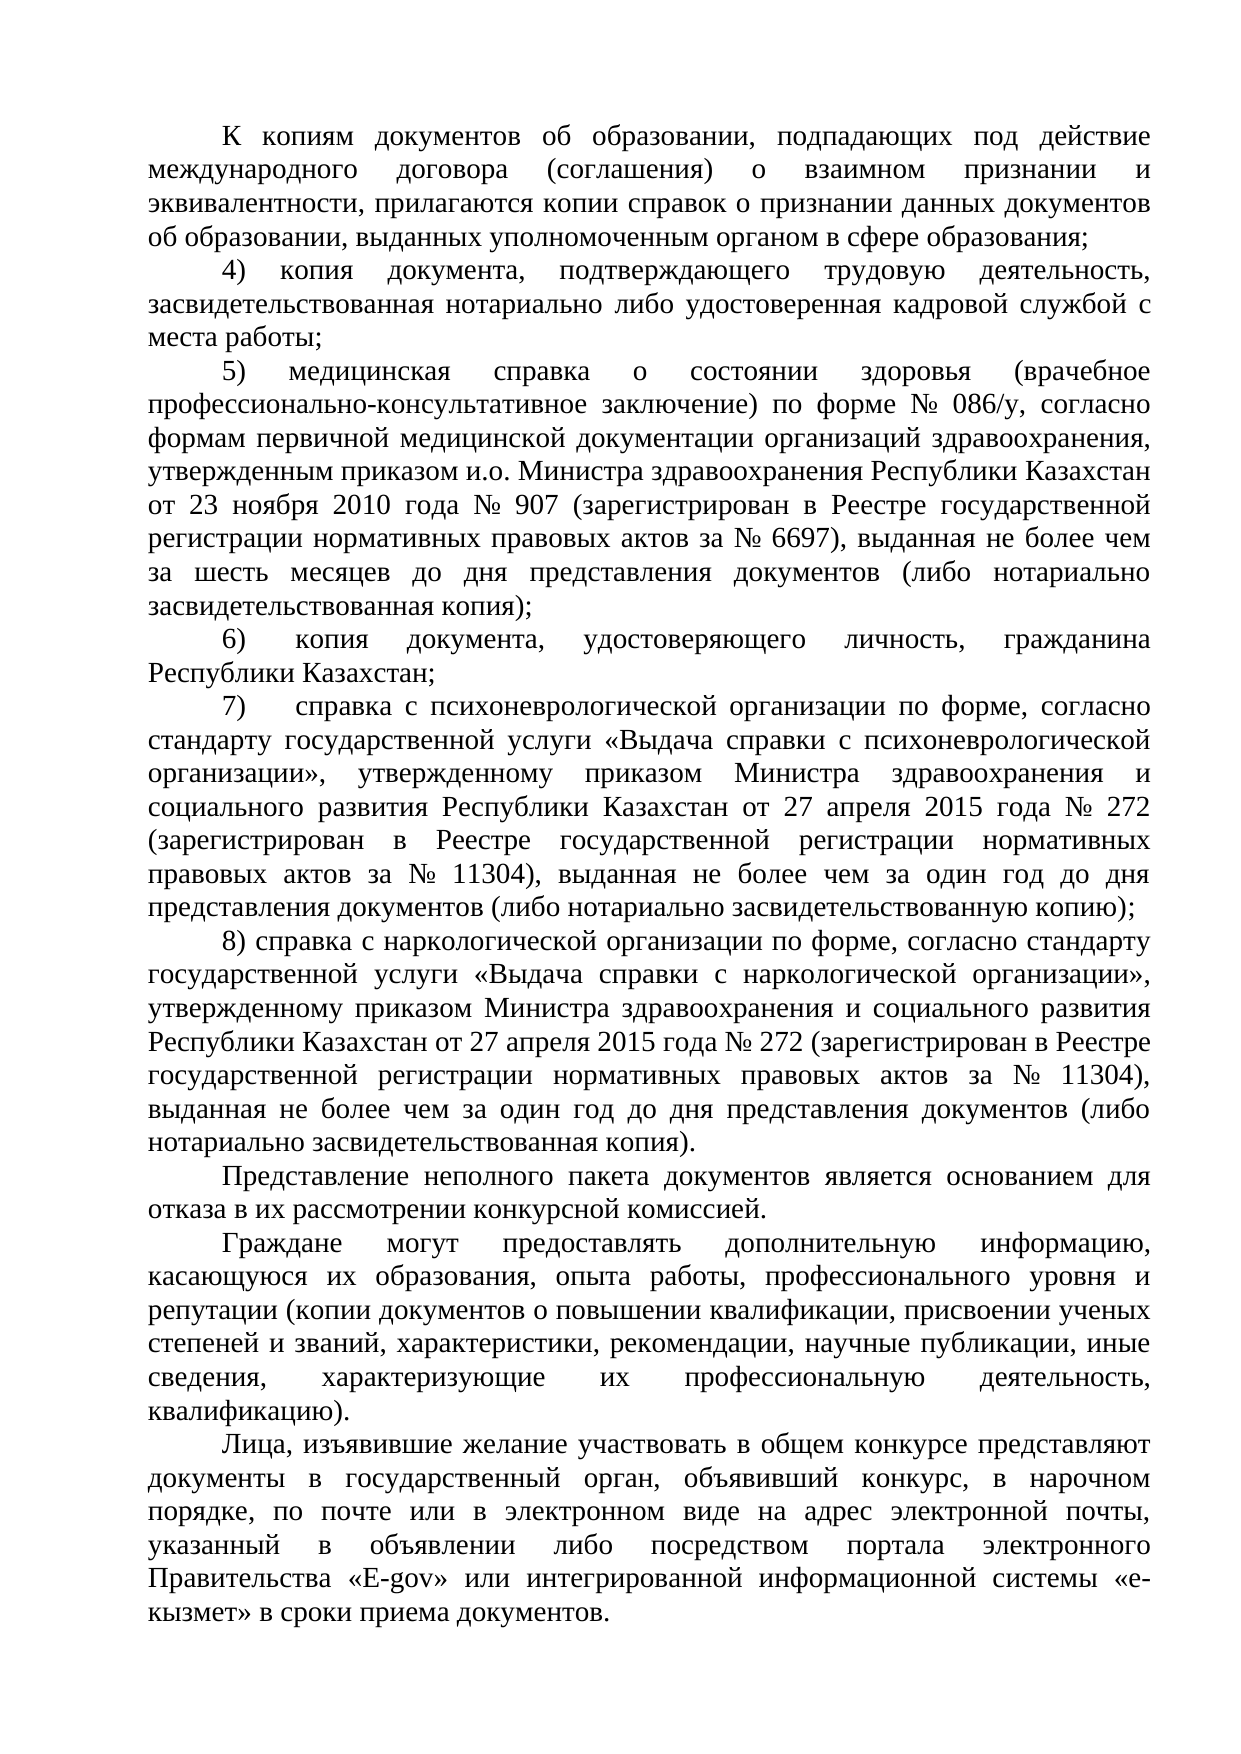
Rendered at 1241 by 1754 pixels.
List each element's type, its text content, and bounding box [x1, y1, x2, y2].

text 7) справка с психоневрологической организации по форме, согласно стандарту государственной услуги «Выдача справки с психоневрологической организации», утвержденному приказом Министра здравоохранения и социального развития Республики Казахстан от 27 апреля 2015 года № 272 (зарегистрирован в Реестре государственной регистрации нормативных правовых актов за № 11304), выданная не более чем за один год до дня представления документов (либо нотариально засвидетельствованную копию); [148, 688, 1152, 923]
text 5) медицинская справка о состоянии здоровья (врачебное профессионально-консультативное заключение) по форме № 086/у, согласно формам первичной медицинской документации организаций здравоохранения, утвержденным приказом и.о. Министра здравоохранения Республики Казахстан от 23 ноября 2010 года № 907 (зарегистрирован в Реестре государственной регистрации нормативных правовых актов за № 6697), выданная не более чем за шесть месяцев до дня представления документов (либо нотариально засвидетельствованная копия); [148, 353, 1152, 621]
text К копиям документов об образовании, подпадающих под действие международного договора (соглашения) о взаимном признании и эквивалентности, прилагаются копии справок о признании данных документов об образовании, выданных уполномоченным органом в сфере образования; [148, 118, 1152, 252]
text 4) копия документа, подтверждающего трудовую деятельность, засвидетельствованная нотариально либо удостоверенная кадровой службой с места работы; [148, 252, 1152, 353]
text 8) справка с наркологической организации по форме, согласно стандарту государственной услуги «Выдача справки с наркологической организации», утвержденному приказом Министра здравоохранения и социального развития Республики Казахстан от 27 апреля 2015 года № 272 (зарегистрирован в Реестре государственной регистрации нормативных правовых актов за № 11304), выданная не более чем за один год до дня представления документов (либо нотариально засвидетельствованная копия). [148, 923, 1152, 1158]
text Граждане могут предоставлять дополнительную информацию, касающуюся их образования, опыта работы, профессионального уровня и репутации (копии документов о повышении квалификации, присвоении ученых степеней и званий, характеристики, рекомендации, научные публикации, иные сведения, характеризующие их профессиональную деятельность, квалификацию). [148, 1225, 1152, 1426]
text Представление неполного пакета документов является основанием для отказа в их рассмотрении конкурсной комиссией. [148, 1158, 1152, 1225]
text 6) копия документа, удостоверяющего личность, гражданина Республики Казахстан; [148, 621, 1152, 688]
text Лица, изъявившие желание участвовать в общем конкурсе представляют документы в государственный орган, объявивший конкурс, в нарочном порядке, по почте или в электронном виде на адрес электронной почты, указанный в объявлении либо посредством портала электронного Правительства «Е-gov» или интегрированной информационной системы «е-кызмет» в сроки приема документов. [148, 1426, 1152, 1627]
